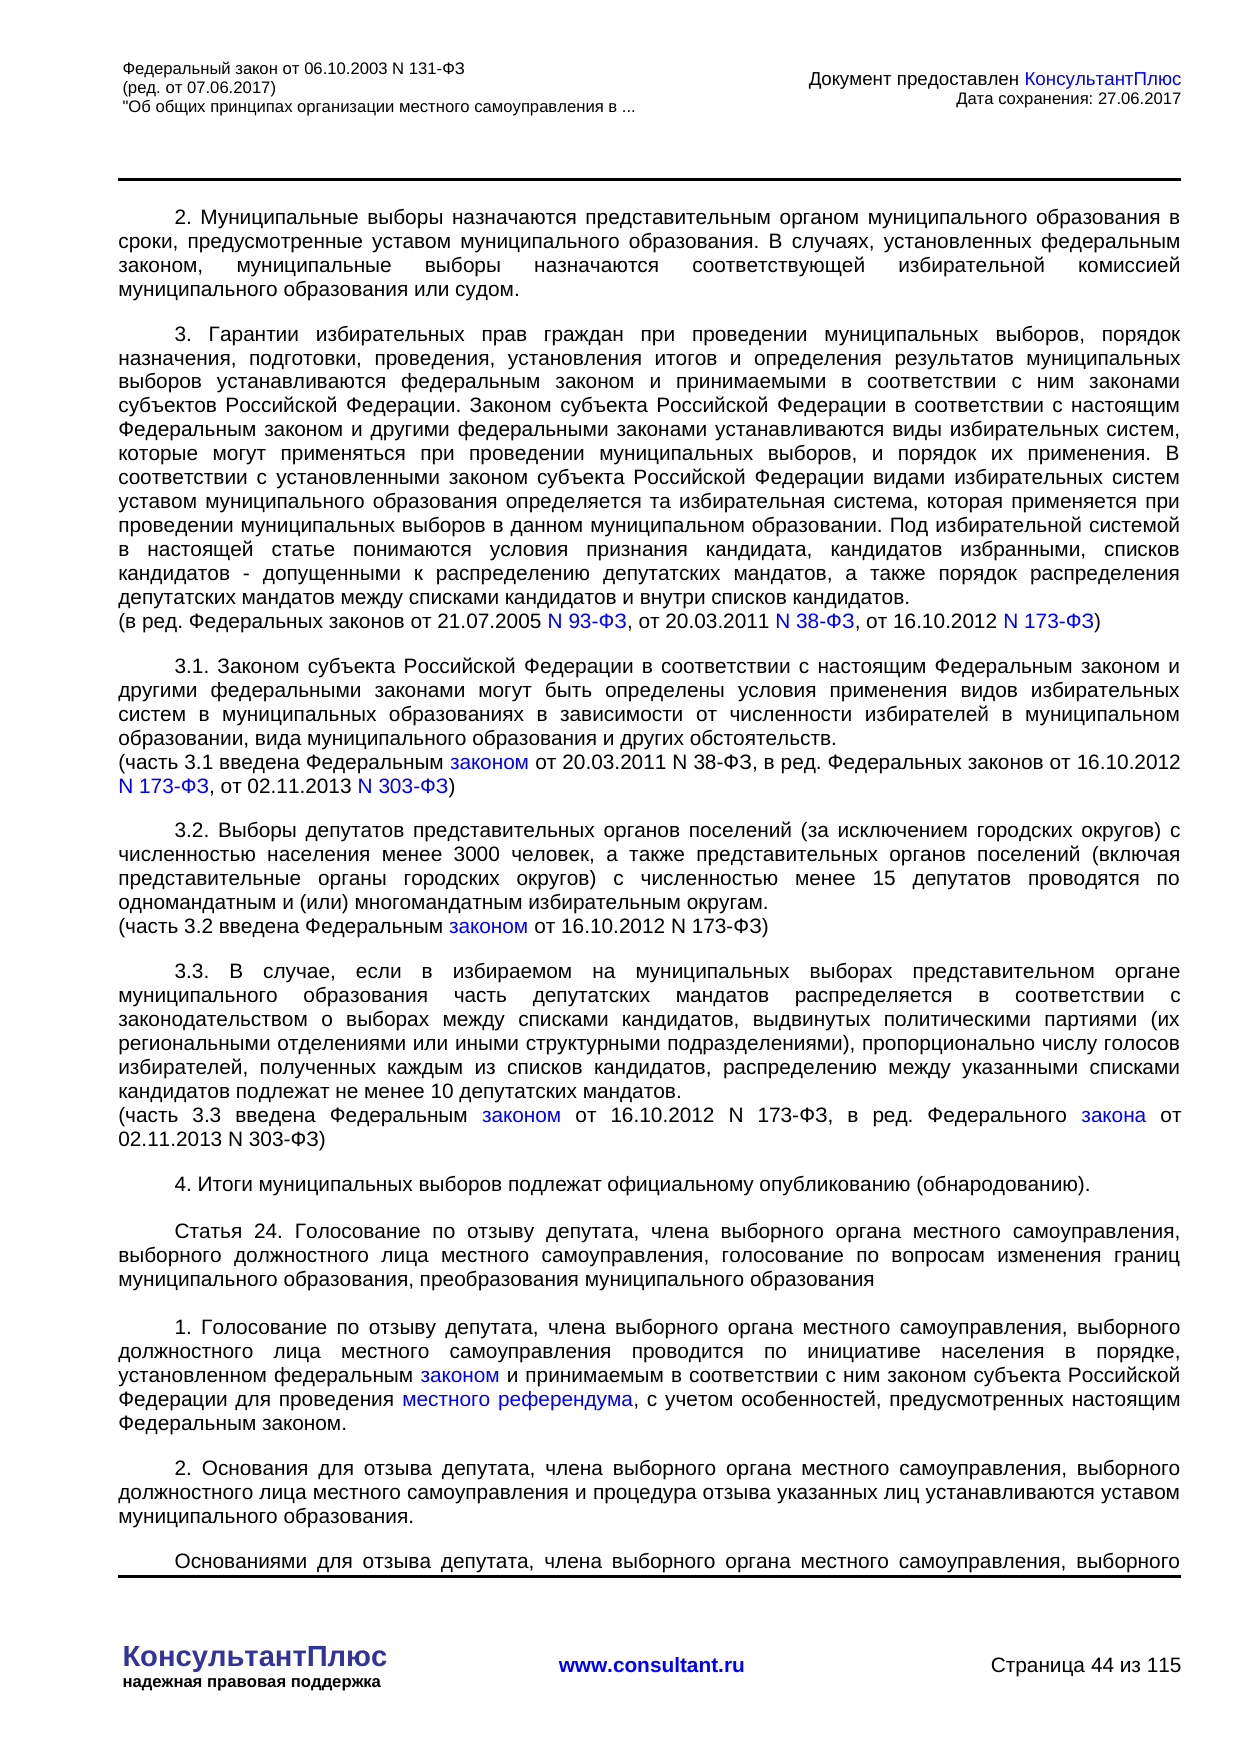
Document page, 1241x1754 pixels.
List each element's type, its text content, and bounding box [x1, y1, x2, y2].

text 1. Голосование по отзыву депутата, члена выборного органа местного самоуправления, выборного должностного лица местного самоуправления проводится по инициативе населения в порядке, установленном федеральным законом и принимаемым в соответствии с ним законом субъекта Российской Федерации для проведения местного референдума, с учетом особенностей, предусмотренных настоящим Федеральным законом. [118, 1315, 1181, 1435]
text (в ред. Федеральных законов от 21.07.2005 N 93-ФЗ, от 20.03.2011 N 38-ФЗ, от 16.10.2012 N 173-ФЗ) [118, 609, 1181, 633]
text 3. Гарантии избирательных прав граждан при проведении муниципальных выборов, порядок назначения, подготовки, проведения, установления итогов и определения результатов муниципальных выборов устанавливаются федеральным законом и принимаемыми в соответствии с ним законами субъектов Российской Федерации. Законом субъекта Российской Федерации в соответствии с настоящим Федеральным законом и другими федеральными законами устанавливаются виды избирательных систем, которые могут применяться при проведении муниципальных выборов, и порядок их применения. В соответствии с установленными законом субъекта Российской Федерации видами избирательных систем уставом муниципального образования определяется та избирательная система, которая применяется при проведении муниципальных выборов в данном муниципальном образовании. Под избирательной системой в настоящей статье понимаются условия признания кандидата, кандидатов избранными, списков кандидатов - допущенными к распределению депутатских мандатов, а также порядок распределения депутатских мандатов между списками кандидатов и внутри списков кандидатов. [118, 321, 1181, 609]
text (часть 3.2 введена Федеральным законом от 16.10.2012 N 173-ФЗ) [118, 914, 1181, 938]
text Статья 24. Голосование по отзыву депутата, члена выборного органа местного самоуправления, выборного должностного лица местного самоуправления, голосование по вопросам изменения границ муниципального образования, преобразования муниципального образования [118, 1219, 1181, 1291]
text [118, 1548, 1181, 1572]
text 3.3. В случае, если в избираемом на муниципальных выборах представительном органе муниципального образования часть депутатских мандатов распределяется в соответствии с законодательством о выборах между списками кандидатов, выдвинутых политическими партиями (их региональными отделениями или иными структурными подразделениями), пропорционально числу голосов избирателей, полученных каждым из списков кандидатов, распределению между указанными списками кандидатов подлежат не менее 10 депутатских мандатов. [118, 959, 1181, 1103]
text 3.2. Выборы депутатов представительных органов поселений (за исключением городских округов) с численностью населения менее 3000 человек, а также представительных органов поселений (включая представительные органы городских округов) с численностью менее 15 депутатов проводятся по одномандатным и (или) многомандатным избирательным округам. [118, 818, 1181, 914]
text (часть 3.3 введена Федеральным законом от 16.10.2012 N 173-ФЗ, в ред. Федерального закона от 02.11.2013 N 303-ФЗ) [118, 1103, 1181, 1151]
text 2. Основания для отзыва депутата, члена выборного органа местного самоуправления, выборного должностного лица местного самоуправления и процедура отзыва указанных лиц устанавливаются уставом муниципального образования. [118, 1456, 1181, 1528]
text 2. Муниципальные выборы назначаются представительным органом муниципального образования в сроки, предусмотренные уставом муниципального образования. В случаях, установленных федеральным законом, муниципальные выборы назначаются соответствующей избирательной комиссией муниципального образования или судом. [118, 205, 1181, 301]
text (часть 3.1 введена Федеральным законом от 20.03.2011 N 38-ФЗ, в ред. Федеральных законов от 16.10.2012 N 173-ФЗ, от 02.11.2013 N 303-ФЗ) [118, 749, 1181, 797]
text 4. Итоги муниципальных выборов подлежат официальному опубликованию (обнародованию). [118, 1171, 1181, 1195]
text 3.1. Законом субъекта Российской Федерации в соответствии с настоящим Федеральным законом и другими федеральными законами могут быть определены условия применения видов избирательных систем в муниципальных образованиях в зависимости от численности избирателей в муниципальном образовании, вида муниципального образования и других обстоятельств. [118, 654, 1181, 749]
